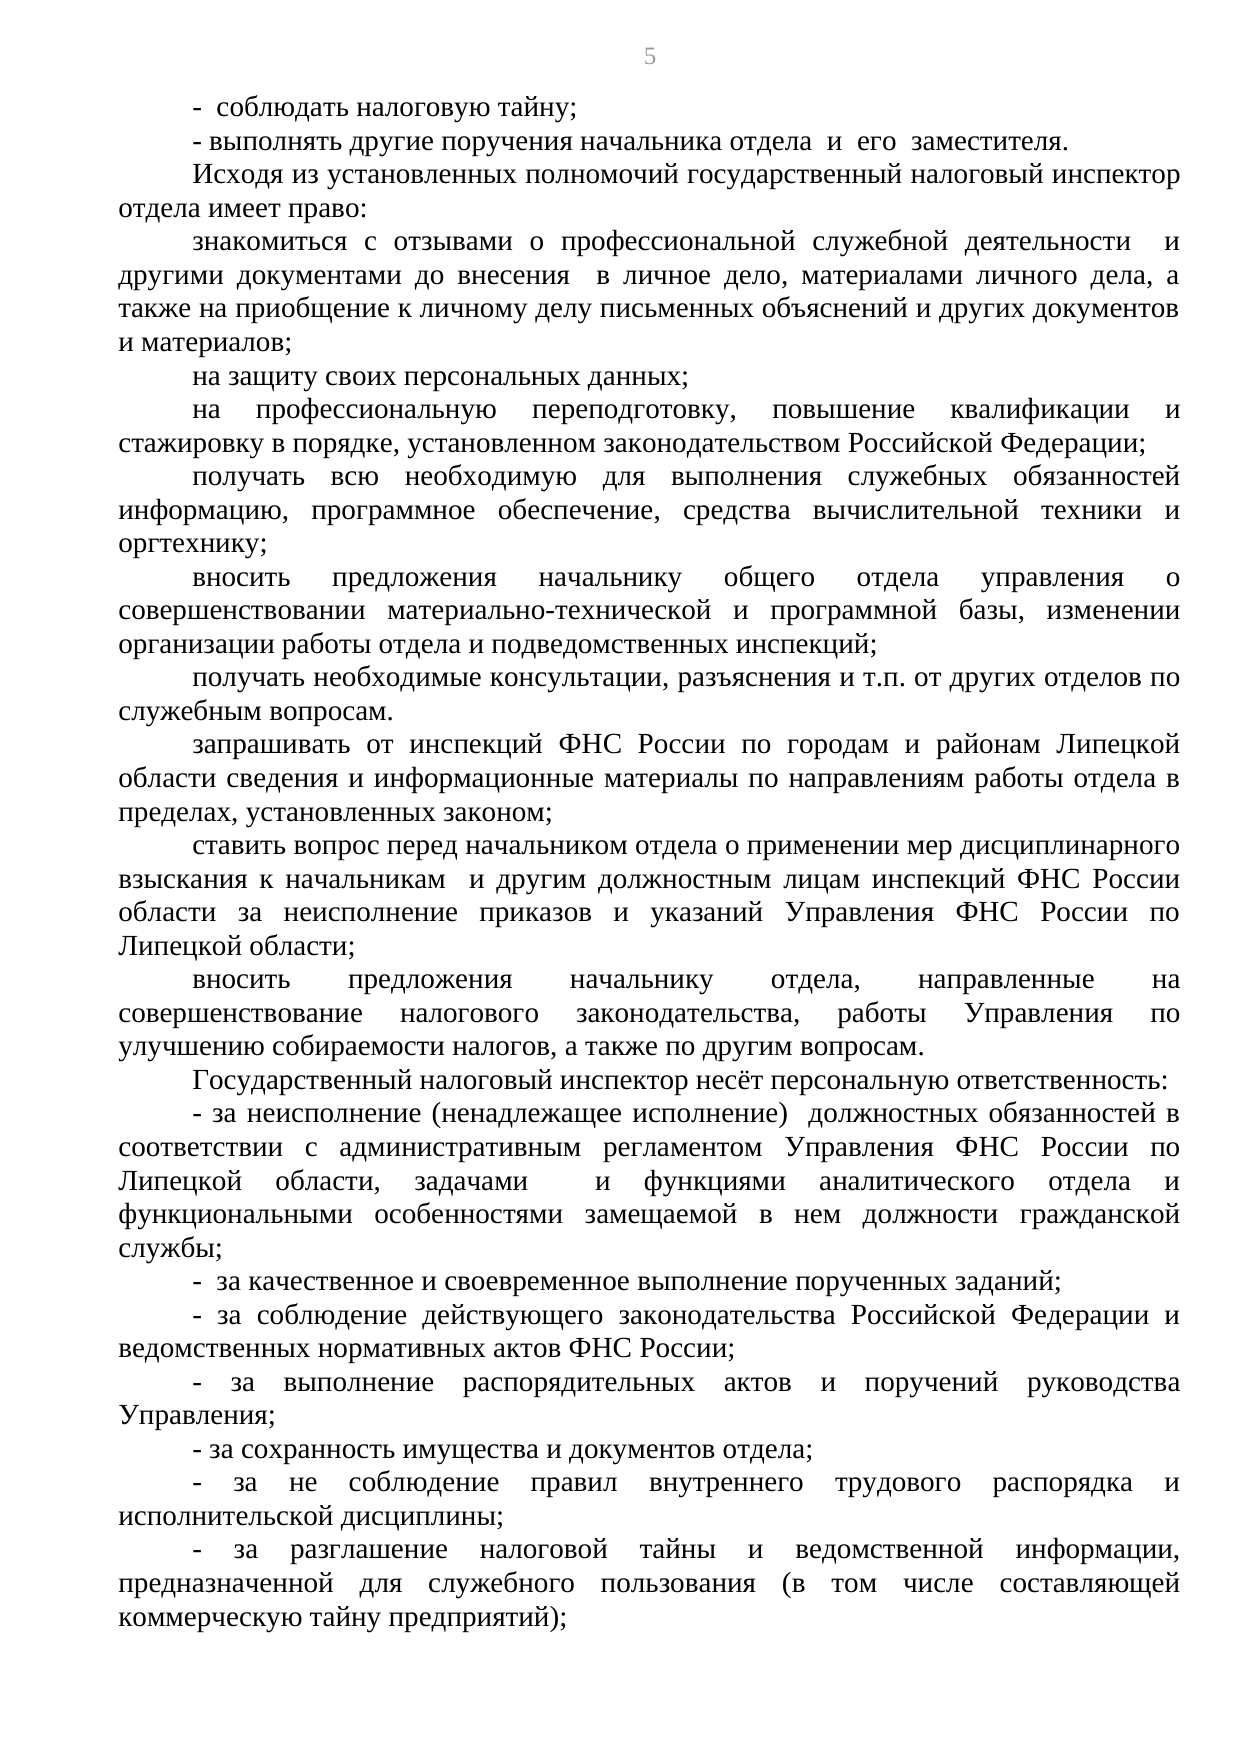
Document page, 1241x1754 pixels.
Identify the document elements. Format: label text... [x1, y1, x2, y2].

text на профессиональную переподготовку, повышение квалификации и стажировку в порядке, установленном законодательством Российской Федерации; [118, 391, 1181, 458]
text получать необходимые консультации, разъяснения и т.п. от других отделов по служебным вопросам. [118, 659, 1181, 727]
text на защиту своих персональных данных; [118, 358, 1181, 391]
text - за выполнение распорядительных актов и поручений руководства Управления; [118, 1364, 1181, 1431]
text запрашивать от инспекций ФНС России по городам и районам Липецкой области сведения и информационные материалы по направлениям работы отдела в пределах, установленных законом; [118, 727, 1181, 827]
text - за неисполнение (ненадлежащее исполнение) должностных обязанностей в соответствии с административным регламентом Управления ФНС России по Липецкой области, задачами и функциями аналитического отдела и функциональными особенностями замещаемой в нем должности гражданской службы; [118, 1096, 1181, 1263]
text Исходя из установленных полномочий государственный налоговый инспектор отдела имеет право: [118, 156, 1181, 223]
text - за сохранность имущества и документов отдела; [118, 1431, 1181, 1464]
text вносить предложения начальнику общего отдела управления о совершенствовании материально-технической и программной базы, изменении организации работы отдела и подведомственных инспекций; [118, 559, 1181, 659]
text Государственный налоговый инспектор несёт персональную ответственность: [118, 1062, 1181, 1096]
text знакомиться с отзывами о профессиональной служебной деятельности и другими документами до внесения в личное дело, материалами личного дела, а также на приобщение к личному делу письменных объяснений и других документов и материалов; [118, 223, 1181, 358]
text ставить вопрос перед начальником отдела о применении мер дисциплинарного взыскания к начальникам и другим должностным лицам инспекций ФНС России области за неисполнение приказов и указаний Управления ФНС России по Липецкой области; [118, 827, 1181, 961]
text - за качественное и своевременное выполнение порученных заданий; [118, 1263, 1181, 1297]
text - соблюдать налоговую тайну; [118, 89, 1181, 123]
text - за не соблюдение правил внутреннего трудового распорядка и исполнительской дисциплины; [118, 1464, 1181, 1532]
text вносить предложения начальнику отдела, направленные на совершенствование налогового законодательства, работы Управления по улучшению собираемости налогов, а также по другим вопросам. [118, 961, 1181, 1062]
text получать всю необходимую для выполнения служебных обязанностей информацию, программное обеспечение, средства вычислительной техники и оргтехнику; [118, 458, 1181, 559]
text - за разглашение налоговой тайны и ведомственной информации, предназначенной для служебного пользования (в том числе составляющей коммерческую тайну предприятий); [118, 1532, 1181, 1632]
text - за соблюдение действующего законодательства Российской Федерации и ведомственных нормативных актов ФНС России; [118, 1297, 1181, 1364]
text - выполнять другие поручения начальника отдела и его заместителя. [118, 123, 1181, 156]
